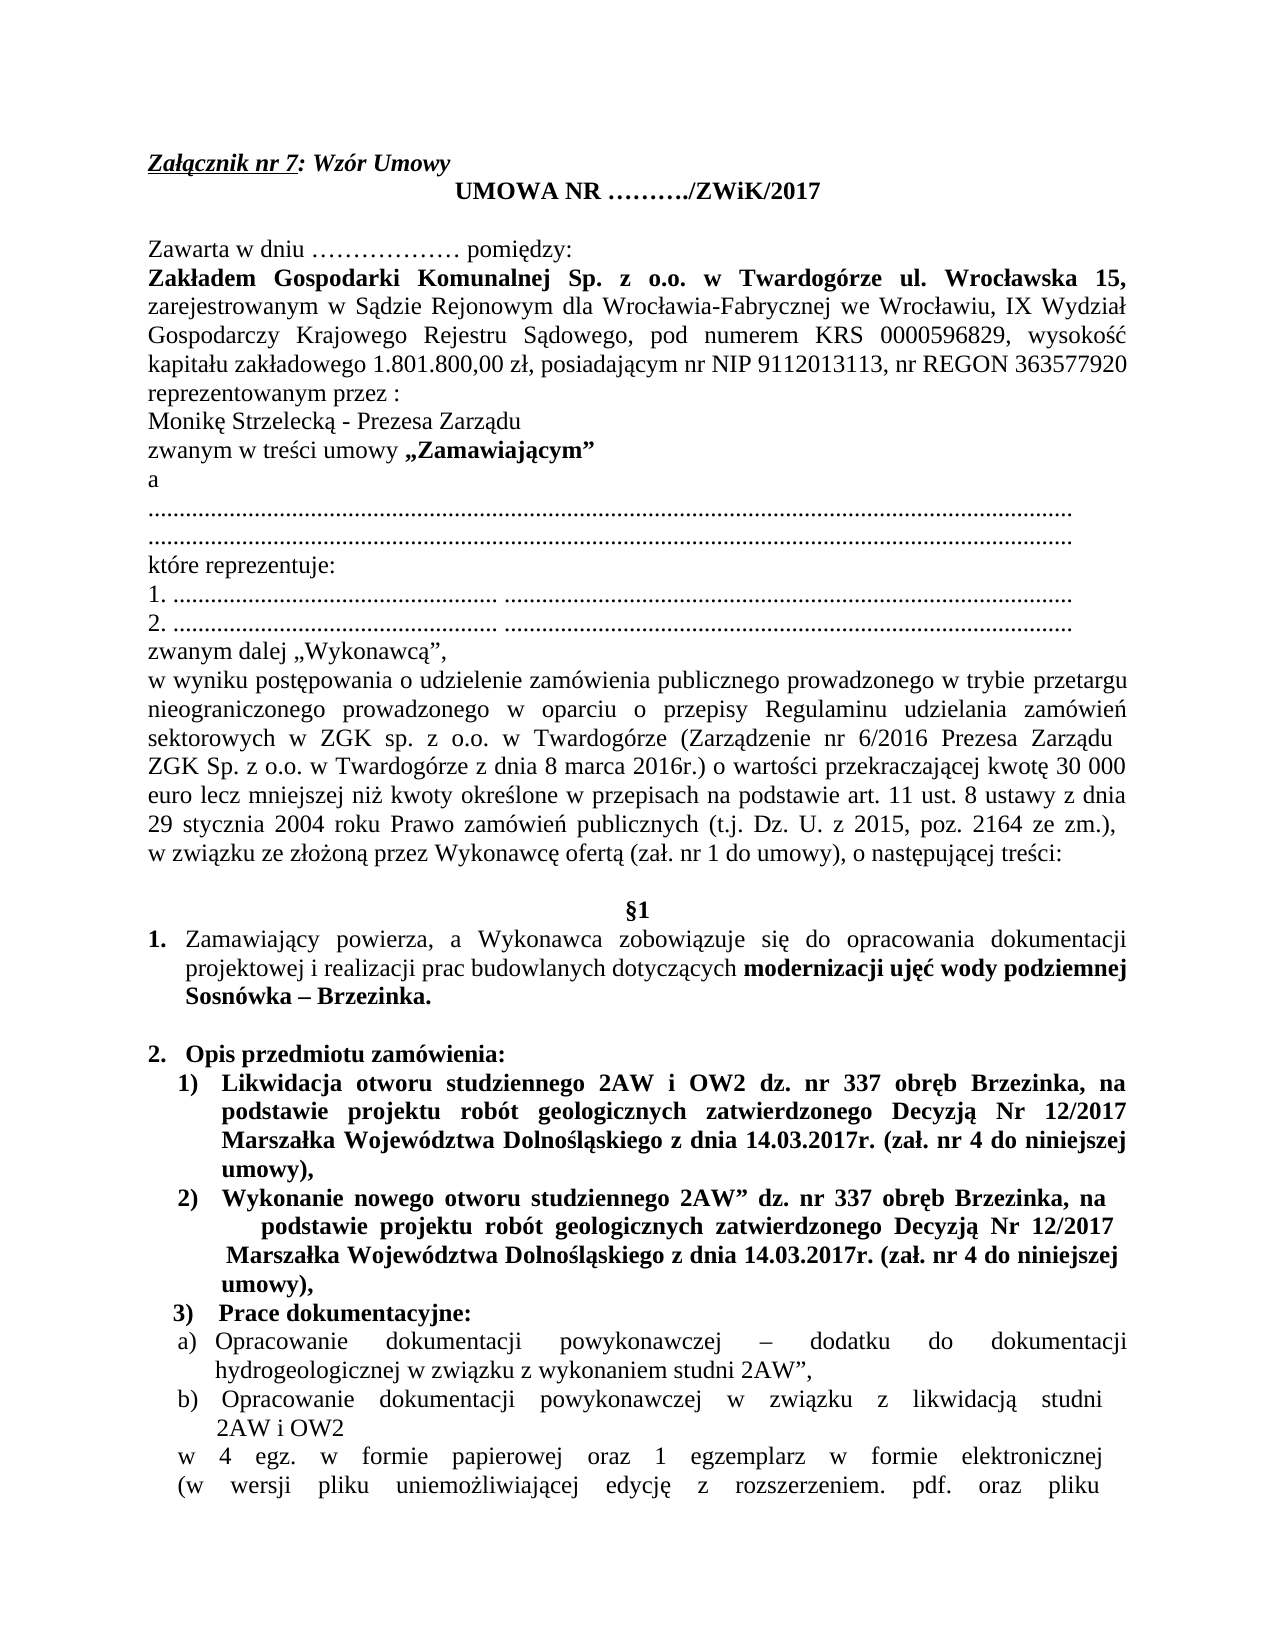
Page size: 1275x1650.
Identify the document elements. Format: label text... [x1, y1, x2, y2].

text Monikę Strzelecką - Prezesa Zarządu [148, 406, 1127, 435]
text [177, 1441, 1127, 1499]
text .................................................................................................................................................... [148, 493, 1127, 521]
text Załącznik nr 7: Wzór Umowy [148, 148, 1127, 176]
text 3) Prace dokumentacyjne: [148, 1298, 1127, 1326]
text zwanym w treści umowy „Zamawiającym” [148, 435, 1127, 464]
text 2. .................................................... ........................................................................................... [148, 608, 1127, 636]
text zwanym dalej „Wykonawcą”, [148, 636, 1127, 665]
text które reprezentuje: [148, 550, 1127, 579]
text UMOWA NR ………./ZWiK/2017 [148, 176, 1127, 205]
list Opracowanie dokumentacji powykonawczej – dodatku do dokumentacji hydrogeologicznej w związku z wykonaniem studni 2AW”, [177, 1326, 1127, 1384]
list Opracowanie dokumentacji powykonawczej w związku z likwidacją studni 2AW i OW2 [148, 1384, 1127, 1441]
list Opis przedmiotu zamówienia: [148, 1039, 1127, 1068]
text w wyniku postępowania o udzielenie zamówienia publicznego prowadzonego w trybie przetargu nieograniczonego prowadzonego w oparciu o przepisy Regulaminu udzielania zamówień sektorowych w ZGK sp. z o.o. w Twardogórze (Zarządzenie nr 6/2016 Prezesa Zarządu ZGK Sp. z o.o. w Twardogórze z dnia 8 marca 2016r.) o wartości przekraczającej kwotę 30 000 euro lecz mniejszej niż kwoty określone w przepisach na podstawie art. 11 ust. 8 ustawy z dnia 29 stycznia 2004 roku Prawo zamówień publicznych (t.j. Dz. U. z 2015, poz. 2164 ze zm.), w związku ze złożoną przez Wykonawcę ofertą (zał. nr 1 do umowy), o następującej treści: [148, 665, 1127, 866]
text Zakładem Gospodarki Komunalnej Sp. z o.o. w Twardogórze ul. Wrocławska 15, zarejestrowanym w Sądzie Rejonowym dla Wrocławia-Fabrycznej we Wrocławiu, IX Wydział Gospodarczy Krajowego Rejestru Sądowego, pod numerem KRS 0000596829, wysokość kapitału zakładowego 1.801.800,00 zł, posiadającym nr NIP 9112013113, nr REGON 363577920 reprezentowanym przez : [148, 263, 1127, 406]
text 1. .................................................... ........................................................................................... [148, 579, 1127, 608]
list Likwidacja otworu studziennego 2AW i OW2 dz. nr 337 obręb Brzezinka, na podstawie projektu robót geologicznych zatwierdzonego Decyzją Nr 12/2017 Marszałka Województwa Dolnośląskiego z dnia 14.03.2017r. (zał. nr 4 do niniejszej umowy), [177, 1068, 1127, 1183]
text §1 [148, 895, 1127, 924]
list Zamawiający powierza, a Wykonawca zobowiązuje się do opracowania dokumentacji projektowej i realizacji prac budowlanych dotyczących modernizacji ujęć wody podziemnej Sosnówka – Brzezinka. [148, 924, 1127, 1010]
text Zawarta w dniu ……………… pomiędzy: [148, 234, 1127, 263]
text a [148, 464, 1127, 493]
list Wykonanie nowego otworu studziennego 2AW” dz. nr 337 obręb Brzezinka, na podstawie projektu robót geologicznych zatwierdzonego Decyzją Nr 12/2017 Marszałka Województwa Dolnośląskiego z dnia 14.03.2017r. (zał. nr 4 do niniejszej umowy), [177, 1183, 1127, 1298]
text .................................................................................................................................................... [148, 521, 1127, 550]
